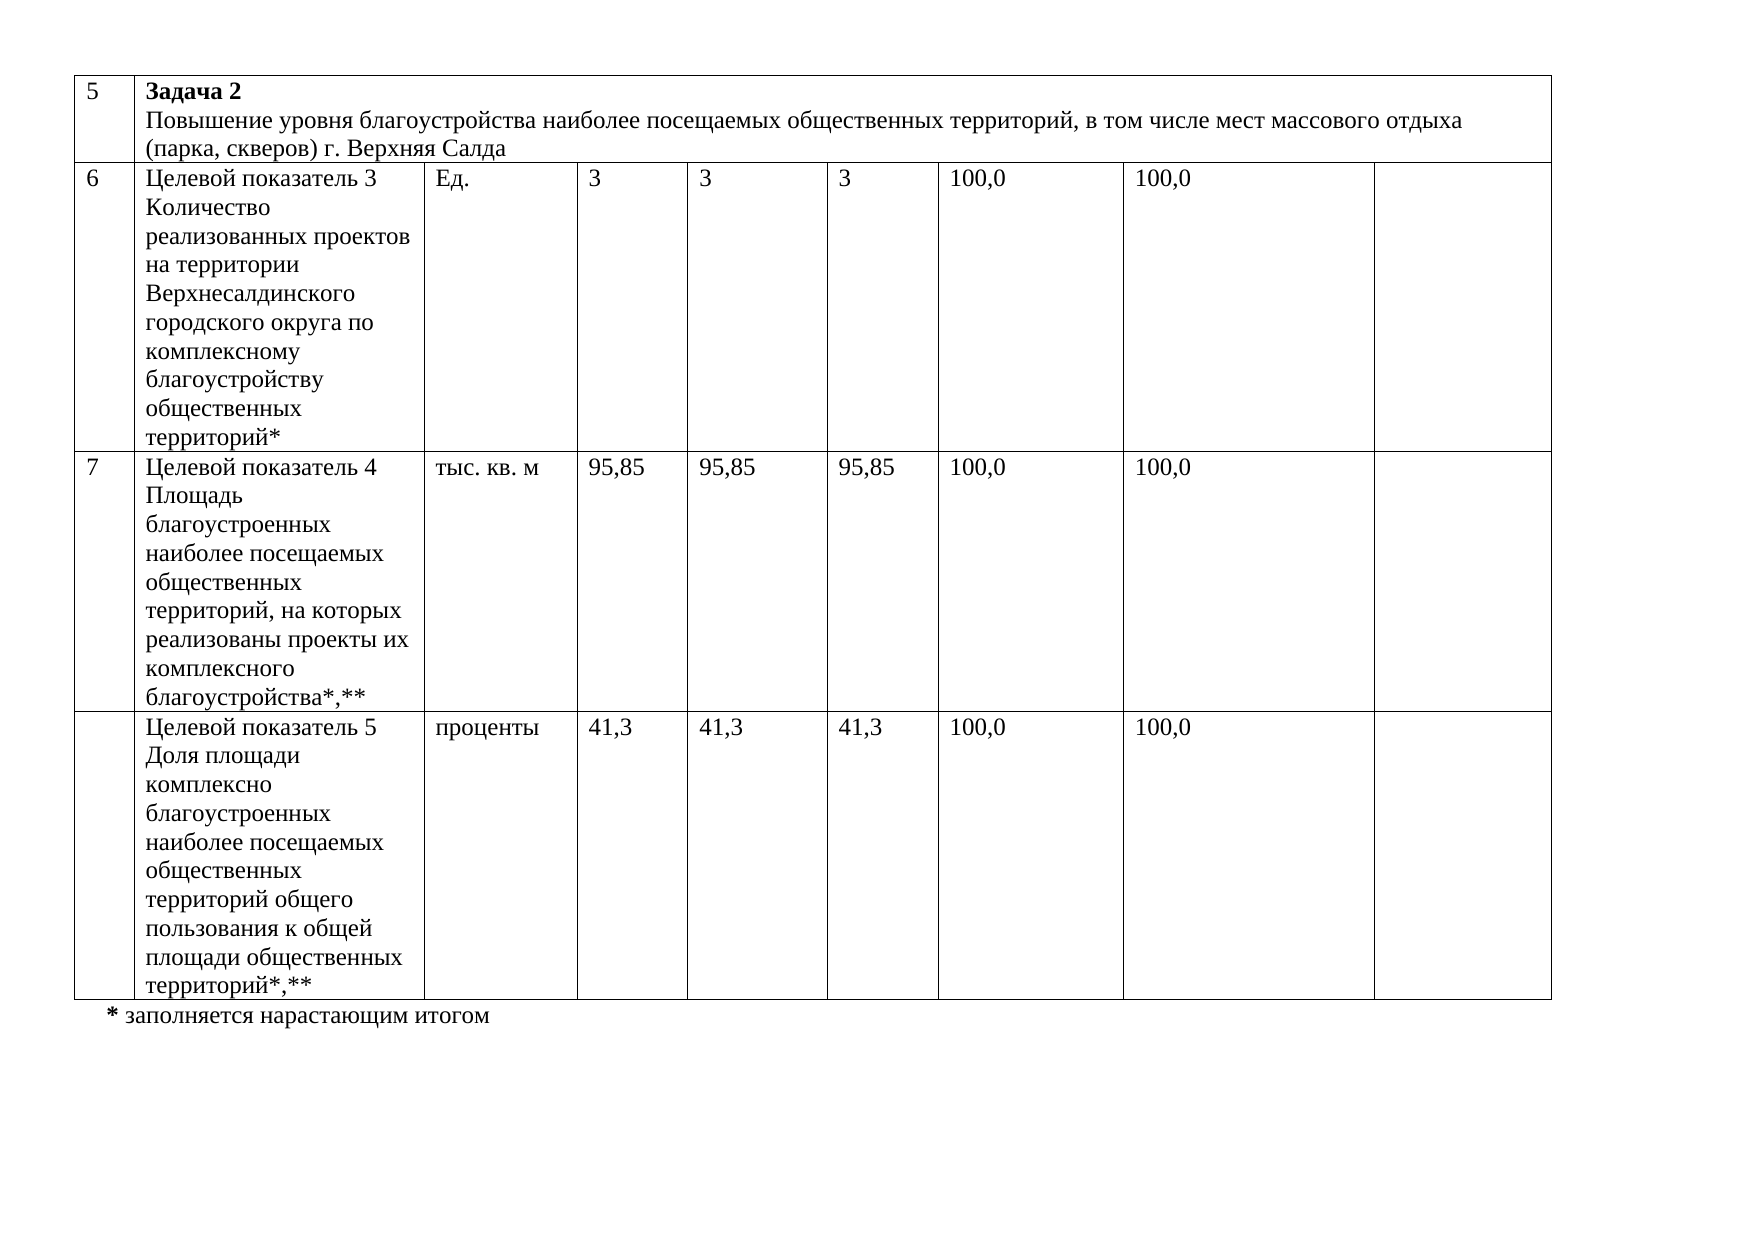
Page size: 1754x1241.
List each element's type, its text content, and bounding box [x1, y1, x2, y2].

table_cell проценты [425, 712, 577, 999]
table_cell 6 [75, 163, 134, 451]
table_cell 41,3 [578, 712, 687, 999]
table_cell 100,0 [1124, 452, 1374, 711]
table_cell [1375, 712, 1551, 999]
table_cell тыс. кв. м [425, 452, 577, 711]
table_cell Целевой показатель 3 Количество реализованных проектов на территории Верхнесалдинского городского округа по комплексному благоустройству общественных территорий* [135, 163, 424, 451]
table_cell 100,0 [939, 163, 1123, 451]
text * заполняется нарастающим итогом [75, 1000, 1679, 1029]
table_cell 41,3 [828, 712, 938, 999]
table_cell 7 [75, 452, 134, 711]
table_cell Целевой показатель 5 Доля площади комплексно благоустроенных наиболее посещаемых общественных территорий общего пользования к общей площади общественных территорий*,** [135, 712, 424, 999]
table_cell [1375, 452, 1551, 711]
table_cell [75, 712, 134, 999]
table_cell Задача 2 Повышение уровня благоустройства наиболее посещаемых общественных территорий, в том числе мест массового отдыха (парка, скверов) г. Верхняя Салда [135, 76, 1551, 162]
table_cell 100,0 [1124, 712, 1374, 999]
table_cell 100,0 [1124, 163, 1374, 451]
table_cell 95,85 [688, 452, 827, 711]
table_cell Целевой показатель 4 Площадь благоустроенных наиболее посещаемых общественных территорий, на которых реализованы проекты их комплексного благоустройства*,** [135, 452, 424, 711]
table_cell 3 [828, 163, 938, 451]
table_cell Ед. [425, 163, 577, 451]
table_cell 100,0 [939, 452, 1123, 711]
table_cell 41,3 [688, 712, 827, 999]
table_cell 95,85 [828, 452, 938, 711]
table_cell [1375, 163, 1551, 451]
table_cell 3 [688, 163, 827, 451]
table_cell 3 [578, 163, 687, 451]
table_cell 100,0 [939, 712, 1123, 999]
table_cell 95,85 [578, 452, 687, 711]
table_cell 5 [75, 76, 134, 162]
